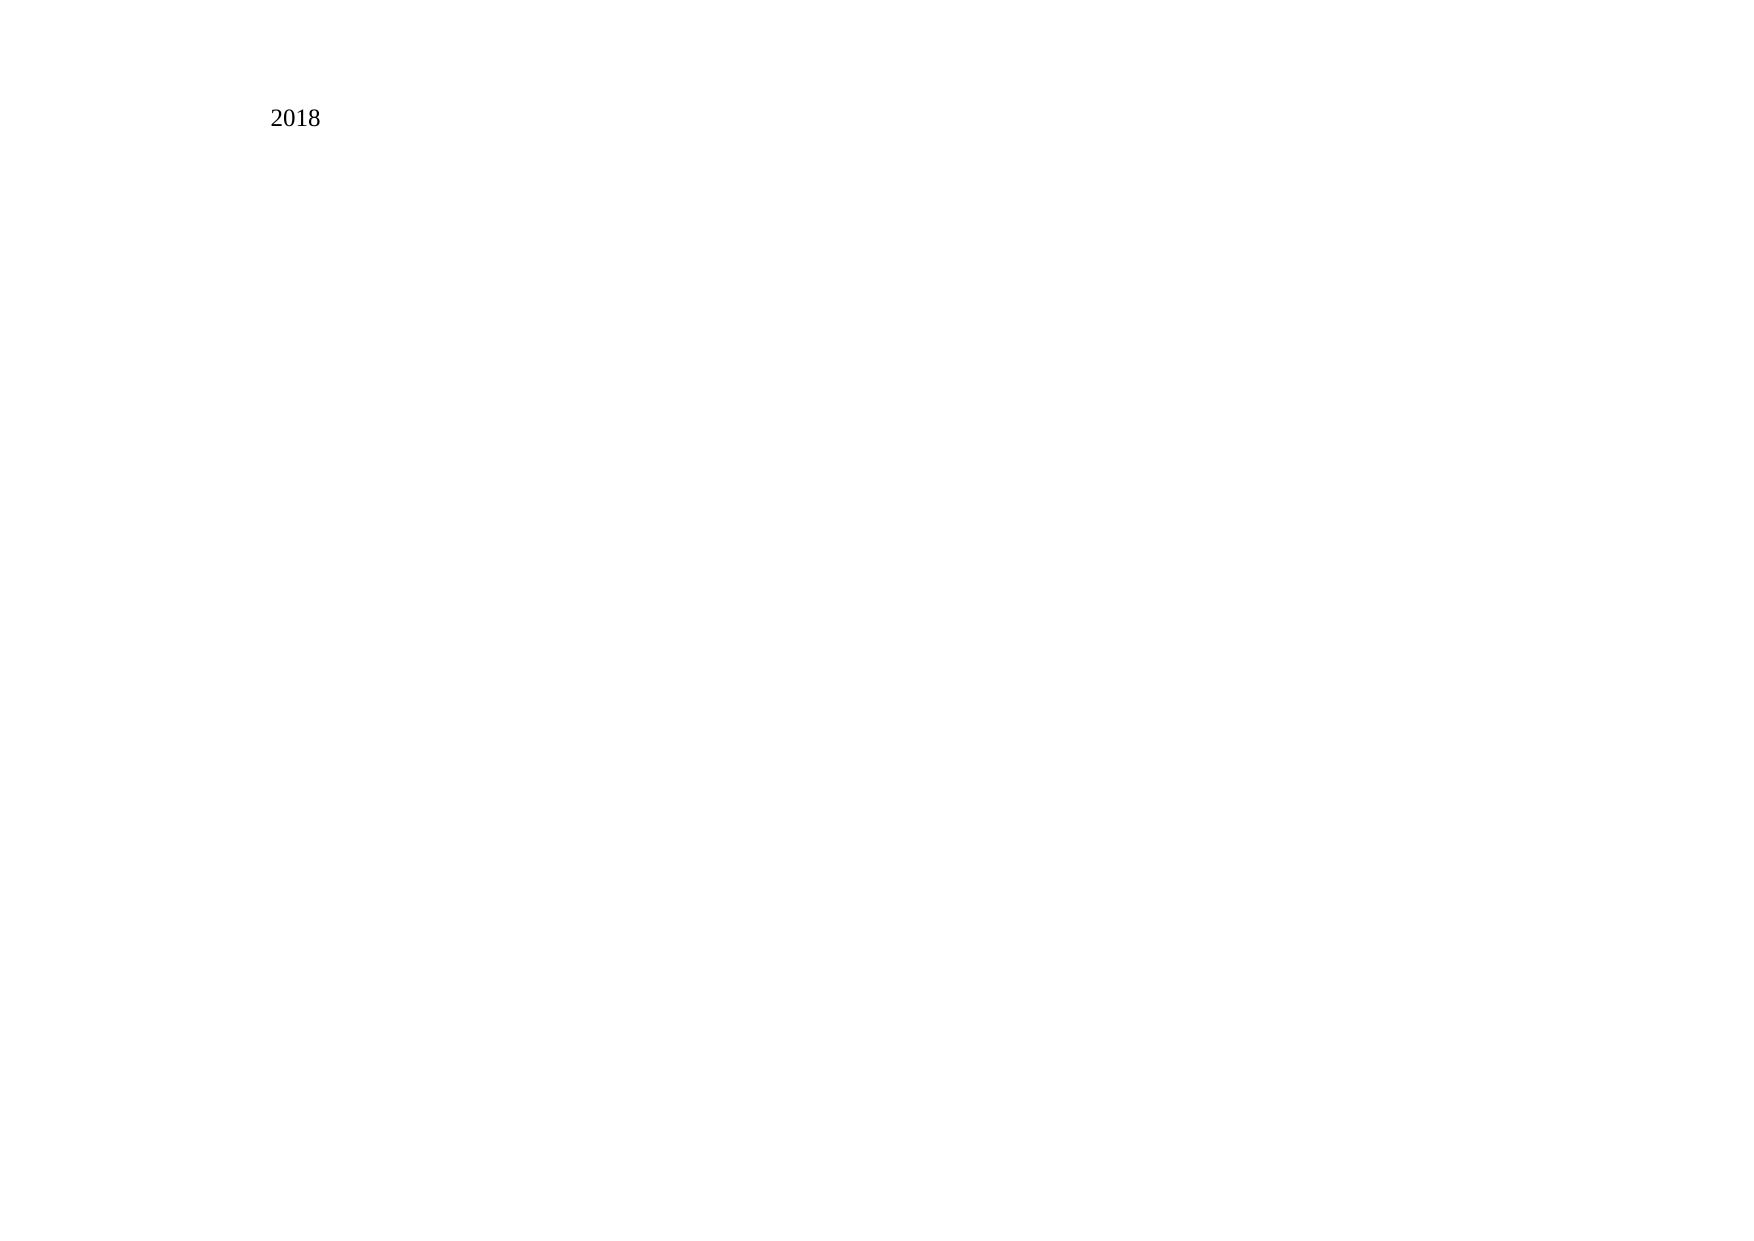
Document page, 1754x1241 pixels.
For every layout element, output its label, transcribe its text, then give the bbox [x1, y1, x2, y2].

text 2018 [74, 103, 517, 132]
